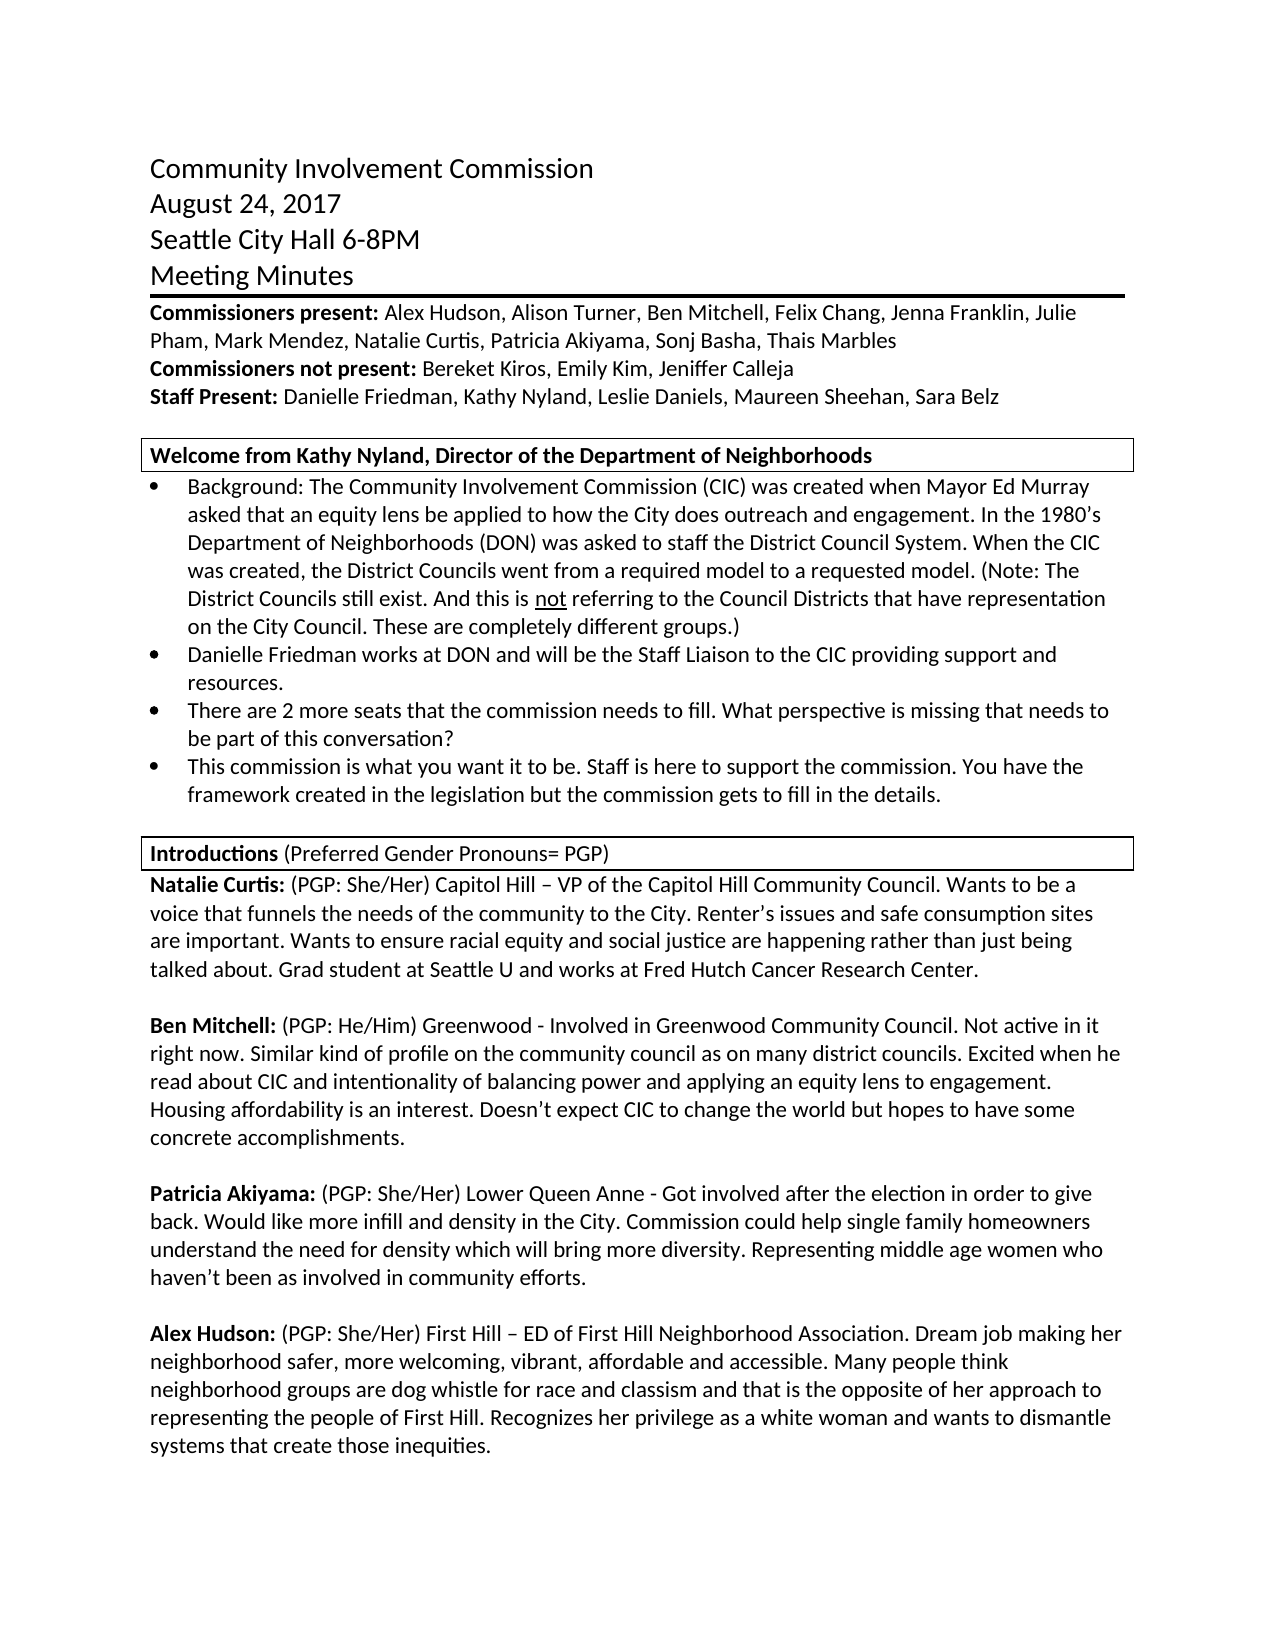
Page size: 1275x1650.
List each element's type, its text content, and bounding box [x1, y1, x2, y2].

text Commissioners not present: Bereket Kiros, Emily Kim, Jeniffer Calleja [150, 354, 1125, 382]
text Seattle City Hall 6-8PM [150, 221, 1125, 257]
list Background: The Community Involvement Commission (CIC) was created when Mayor Ed Murray asked that an equity lens be applied to how the City does outreach and engagement. In the 1980’s Department of Neighborhoods (DON) was asked to staff the District Council System. When the CIC was created, the District Councils went from a required model to a requested model. (Note: The District Councils still exist. And this is not referring to the Council Districts that have representation on the City Council. These are completely different groups.) [150, 472, 1125, 640]
text Welcome from Kathy Nyland, Director of the Department of Neighborhoods [142, 439, 1133, 471]
list Danielle Friedman works at DON and will be the Staff Liaison to the CIC providing support and resources. [150, 640, 1125, 696]
text Staff Present: Danielle Friedman, Kathy Nyland, Leslie Daniels, Maureen Sheehan, Sara Belz [150, 382, 1125, 410]
text Community Involvement Commission [150, 150, 1125, 186]
text Alex Hudson: (PGP: She/Her) First Hill – ED of First Hill Neighborhood Association. Dream job making her neighborhood safer, more welcoming, vibrant, affordable and accessible. Many people think neighborhood groups are dog whistle for race and classism and that is the opposite of her approach to representing the people of First Hill. Recognizes her privilege as a white woman and wants to dismantle systems that create those inequities. [150, 1319, 1125, 1459]
text Commissioners present: Alex Hudson, Alison Turner, Ben Mitchell, Felix Chang, Jenna Franklin, Julie Pham, Mark Mendez, Natalie Curtis, Patricia Akiyama, Sonj Basha, Thais Marbles [150, 298, 1125, 354]
text Ben Mitchell: (PGP: He/Him) Greenwood - Involved in Greenwood Community Council. Not active in it right now. Similar kind of profile on the community council as on many district councils. Excited when he read about CIC and intentionality of balancing power and applying an equity lens to engagement. Housing affordability is an interest. Doesn’t expect CIC to change the world but hopes to have some concrete accomplishments. [150, 1011, 1125, 1151]
text Introductions (Preferred Gender Pronouns= PGP) [142, 838, 1133, 869]
text Patricia Akiyama: (PGP: She/Her) Lower Queen Anne - Got involved after the election in order to give back. Would like more infill and density in the City. Commission could help single family homeowners understand the need for density which will bring more diversity. Representing middle age women who haven’t been as involved in community efforts. [150, 1179, 1125, 1291]
text Meeting Minutes [150, 257, 1125, 294]
text Natalie Curtis: (PGP: She/Her) Capitol Hill – VP of the Capitol Hill Community Council. Wants to be a voice that funnels the needs of the community to the City. Renter’s issues and safe consumption sites are important. Wants to ensure racial equity and social justice are happening rather than just being talked about. Grad student at Seattle U and works at Fred Hutch Cancer Research Center. [150, 871, 1125, 983]
list There are 2 more seats that the commission needs to fill. What perspective is missing that needs to be part of this conversation? [150, 696, 1125, 752]
text August 24, 2017 [150, 186, 1125, 221]
list This commission is what you want it to be. Staff is here to support the commission. You have the framework created in the legislation but the commission gets to fill in the details. [150, 752, 1125, 808]
